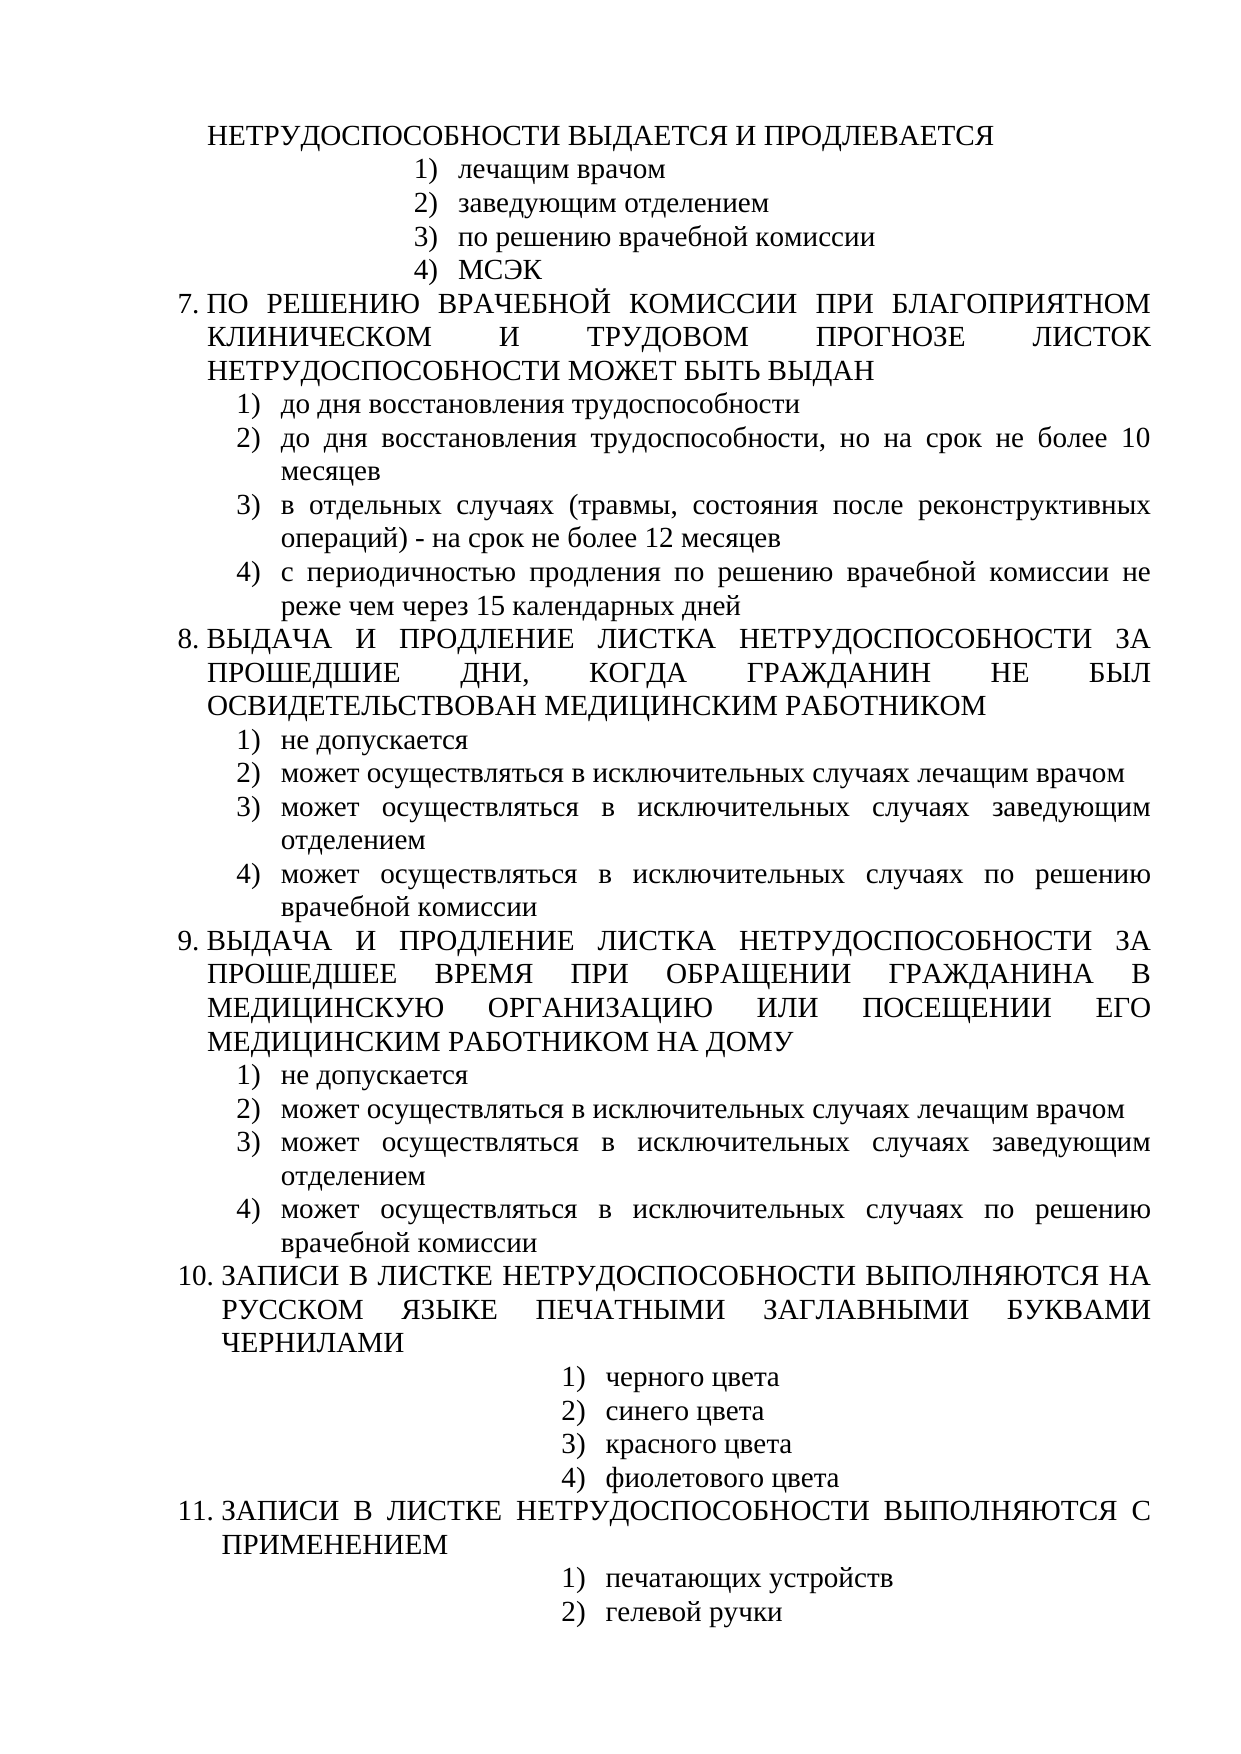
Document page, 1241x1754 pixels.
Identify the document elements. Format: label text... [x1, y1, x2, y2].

text 10. Записи в листке нетрудоспособности выполняются на русском языке печатными заглавными буквами чернилами [177, 1258, 1152, 1359]
list в отдельных случаях (травмы, состояния после реконструктивных операций) - на срок не более 12 месяцев [236, 487, 1152, 554]
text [177, 118, 1152, 152]
text 9. Выдача и продление листка нетрудоспособности за прошедшее время при обращении гражданина в медицинскую организацию или посещении его медицинским работником на дому [177, 923, 1152, 1057]
list печатающих устройств [561, 1560, 1152, 1594]
list может осуществляться в исключительных случаях по решению врачебной комиссии [236, 1191, 1152, 1258]
list с периодичностью продления по решению врачебной комиссии не реже чем через 15 календарных дней [236, 554, 1152, 621]
text 11. Записи в листке нетрудоспособности выполняются с применением [177, 1493, 1152, 1560]
list красного цвета [561, 1426, 1152, 1460]
list черного цвета [561, 1359, 1152, 1393]
list может осуществляться в исключительных случаях заведующим отделением [236, 789, 1152, 856]
list может осуществляться в исключительных случаях лечащим врачом [236, 1091, 1152, 1124]
list не допускается [236, 1057, 1152, 1091]
list фиолетового цвета [561, 1460, 1152, 1493]
list МСЭК [413, 252, 1152, 286]
list заведующим отделением [413, 185, 1152, 219]
list гелевой ручки [561, 1594, 1152, 1627]
list до дня восстановления трудоспособности [236, 386, 1152, 420]
text 8. выдача и продление листка нетрудоспособности за прошедшие дни, когда гражданин не был освидетельствован медицинским работником [177, 621, 1152, 722]
list не допускается [236, 722, 1152, 755]
list может осуществляться в исключительных случаях лечащим врачом [236, 755, 1152, 789]
list может осуществляться в исключительных случаях заведующим отделением [236, 1124, 1152, 1191]
text 7. По решению врачебной комиссии при благоприятном клиническом и трудовом прогнозе листок нетрудоспособности может быть выдан [177, 286, 1152, 386]
list лечащим врачом [413, 152, 1152, 185]
list по решению врачебной комиссии [413, 219, 1152, 252]
list может осуществляться в исключительных случаях по решению врачебной комиссии [236, 856, 1152, 923]
list синего цвета [561, 1393, 1152, 1426]
list до дня восстановления трудоспособности, но на срок не более 10 месяцев [236, 420, 1152, 487]
